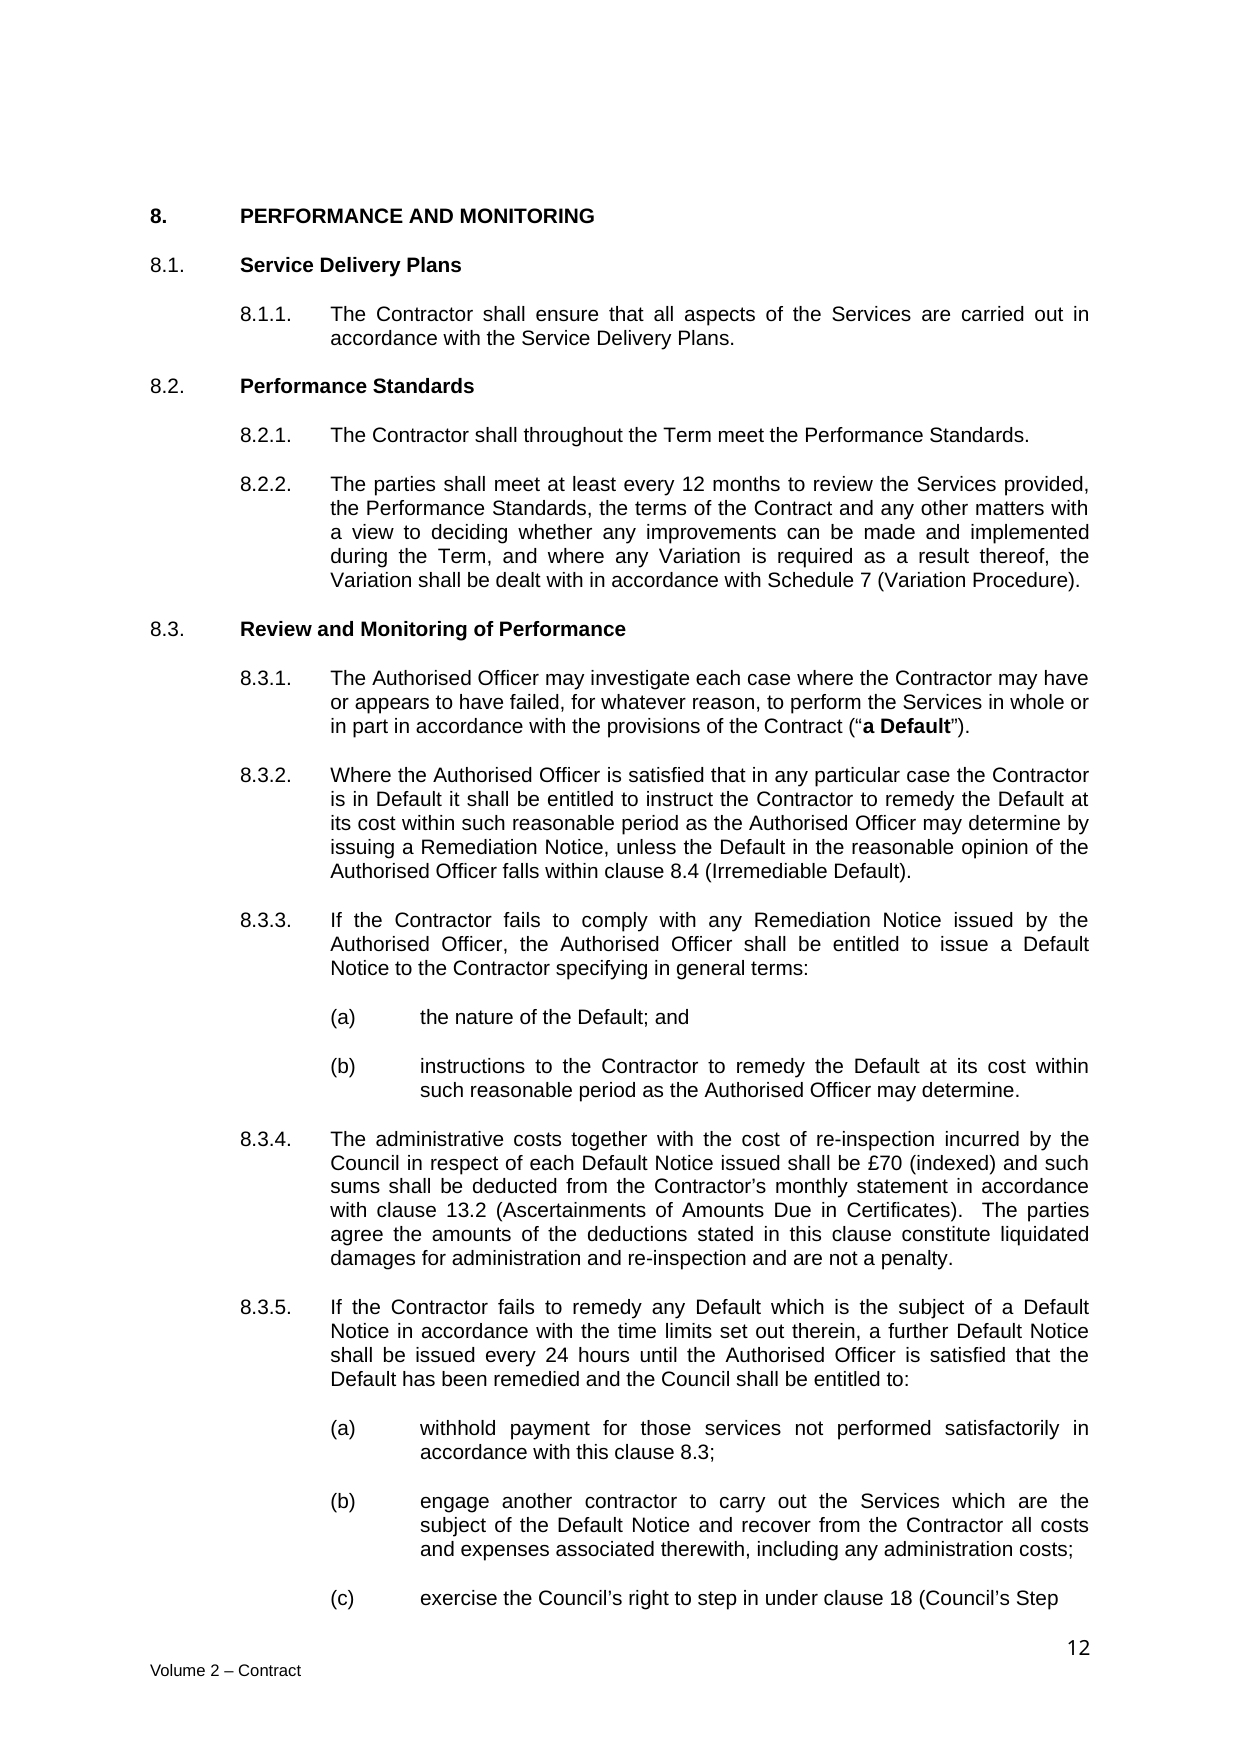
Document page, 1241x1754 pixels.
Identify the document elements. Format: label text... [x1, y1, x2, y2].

subtitle Performance Standards [150, 374, 1090, 398]
subtitle engage another contractor to carry out the Services which are the subject of the Default Notice and recover from the Contractor all costs and expenses associated therewith, including any administration costs; [330, 1489, 1090, 1561]
subtitle exercise the Council’s right to step in under clause 18 (Council’s Step [330, 1586, 1090, 1610]
subtitle instructions to the Contractor to remedy the Default at its cost within such reasonable period as the Authorised Officer may determine. [330, 1053, 1090, 1101]
subtitle The administrative costs together with the cost of re-inspection incurred by the Council in respect of each Default Notice issued shall be £70 (indexed) and such sums shall be deducted from the Contractor’s monthly statement in accordance with clause 13.2 (Ascertainments of Amounts Due in Certificates). The parties agree the amounts of the deductions stated in this clause constitute liquidated damages for administration and re-inspection and are not a penalty. [240, 1126, 1090, 1270]
subtitle Review and Monitoring of Performance [150, 617, 1090, 641]
subtitle Service Delivery Plans [150, 252, 1090, 276]
subtitle The Authorised Officer may investigate each case where the Contractor may have or appears to have failed, for whatever reason, to perform the Services in whole or in part in accordance with the provisions of the Contract (“a Default”). [240, 666, 1090, 738]
subtitle withhold payment for those services not performed satisfactorily in accordance with this clause 8.3; [330, 1416, 1090, 1464]
subtitle The Contractor shall ensure that all aspects of the Services are carried out in accordance with the Service Delivery Plans. [240, 301, 1090, 349]
subtitle the nature of the Default; and [330, 1004, 1090, 1028]
subtitle The Contractor shall throughout the Term meet the Performance Standards. [240, 423, 1090, 447]
subtitle PERFORMANCE MONITORING [150, 203, 1090, 227]
subtitle If the Contractor fails to remedy any Default which is the subject of a Default Notice in accordance with the time limits set out therein, a further Default Notice shall be issued every 24 hours until the Authorised Officer is satisfied that the Default has been remedied and the Council shall be entitled to: [240, 1295, 1090, 1391]
subtitle Where the Authorised Officer is satisfied that in any particular case the Contractor is in Default it shall be entitled to instruct the Contractor to remedy the Default at its cost within such reasonable period as the Authorised Officer may determine by issuing a Remediation Notice, unless the Default in the reasonable opinion of the Authorised Officer falls within clause 8.4 (Irremediable Default). [240, 763, 1090, 883]
subtitle The parties shall meet at least every 12 months to review the Services provided, the Performance Standards, the terms of the Contract and any other matters with a view to deciding whether any improvements can be made and implemented during the Term, and where any Variation is required as a result thereof, the Variation shall be dealt with in accordance with Schedule 7 (Variation Procedure). [240, 472, 1090, 592]
subtitle If the Contractor fails to comply with any Remediation Notice issued by the Authorised Officer, the Authorised Officer shall be entitled to issue a Default Notice to the Contractor specifying in general terms: [240, 908, 1090, 979]
